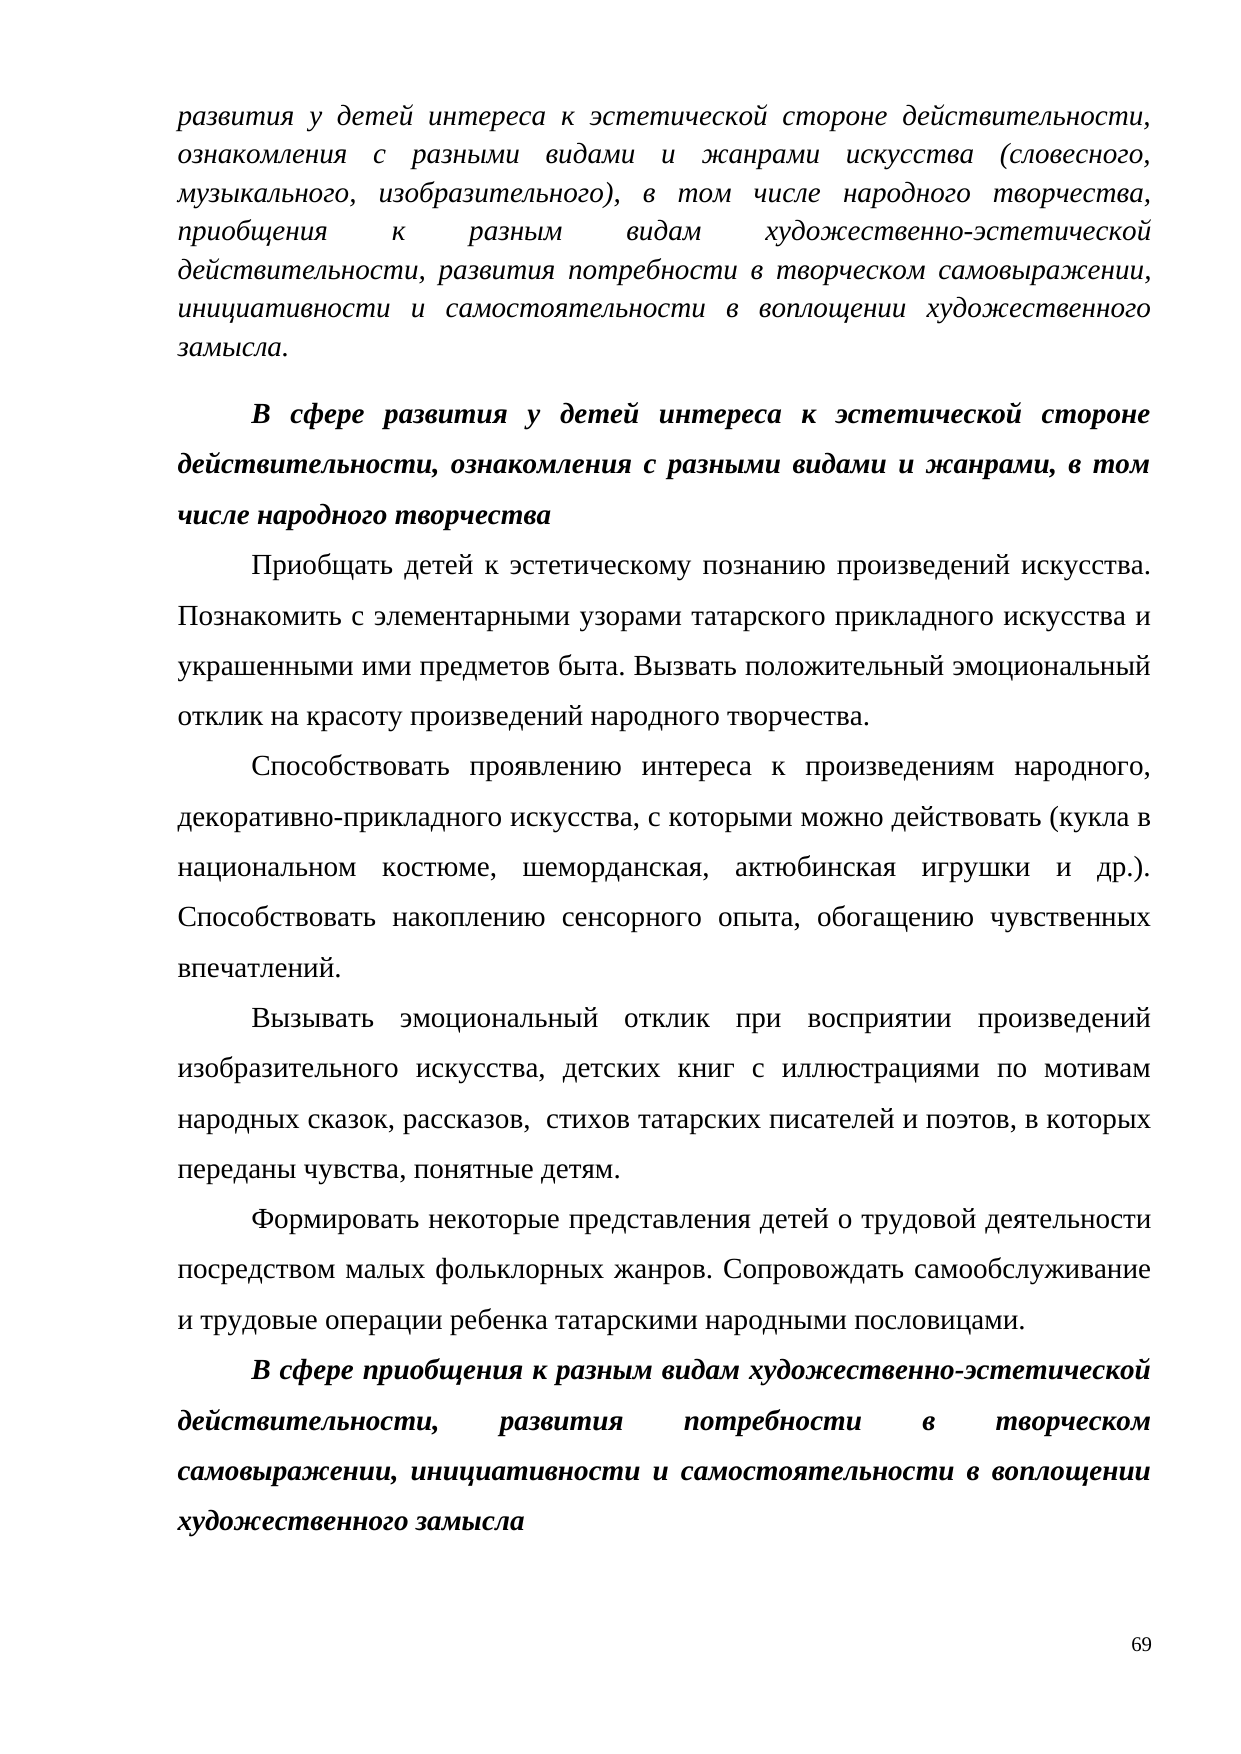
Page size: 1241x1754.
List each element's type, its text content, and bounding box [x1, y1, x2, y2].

text В сфере развития у детей интереса к эстетической стороне действительности, ознакомления с разными видами и жанрами, в том числе народного творчества [177, 396, 1152, 531]
text Формировать некоторые представления детей о трудовой деятельности посредством малых фольклорных жанров. Сопровождать самообслуживание и трудовые операции ребенка татарскими народными пословицами. [177, 1201, 1152, 1336]
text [177, 98, 1152, 363]
text Приобщать детей к эстетическому познанию произведений искусства. Познакомить с элементарными узорами татарского прикладного искусства и украшенными ими предметов быта. Вызвать положительный эмоциональный отклик на красоту произведений народного творчества. [177, 547, 1152, 732]
text Вызывать эмоциональный отклик при восприятии произведений изобразительного искусства, детских книг с иллюстрациями по мотивам народных сказок, рассказов, стихов татарских писателей и поэтов, в которых переданы чувства, понятные детям. [177, 1000, 1152, 1184]
text Способствовать проявлению интереса к произведениям народного, декоративно-прикладного искусства, с которыми можно действовать (кукла в национальном костюме, шеморданская, актюбинская игрушки и др.). Способствовать накоплению сенсорного опыта, обогащению чувственных впечатлений. [177, 748, 1152, 983]
text В сфере приобщения к разным видам художественно-эстетической действительности, развития потребности в творческом самовыражении, инициативности и самостоятельности в воплощении художественного замысла [177, 1352, 1152, 1537]
